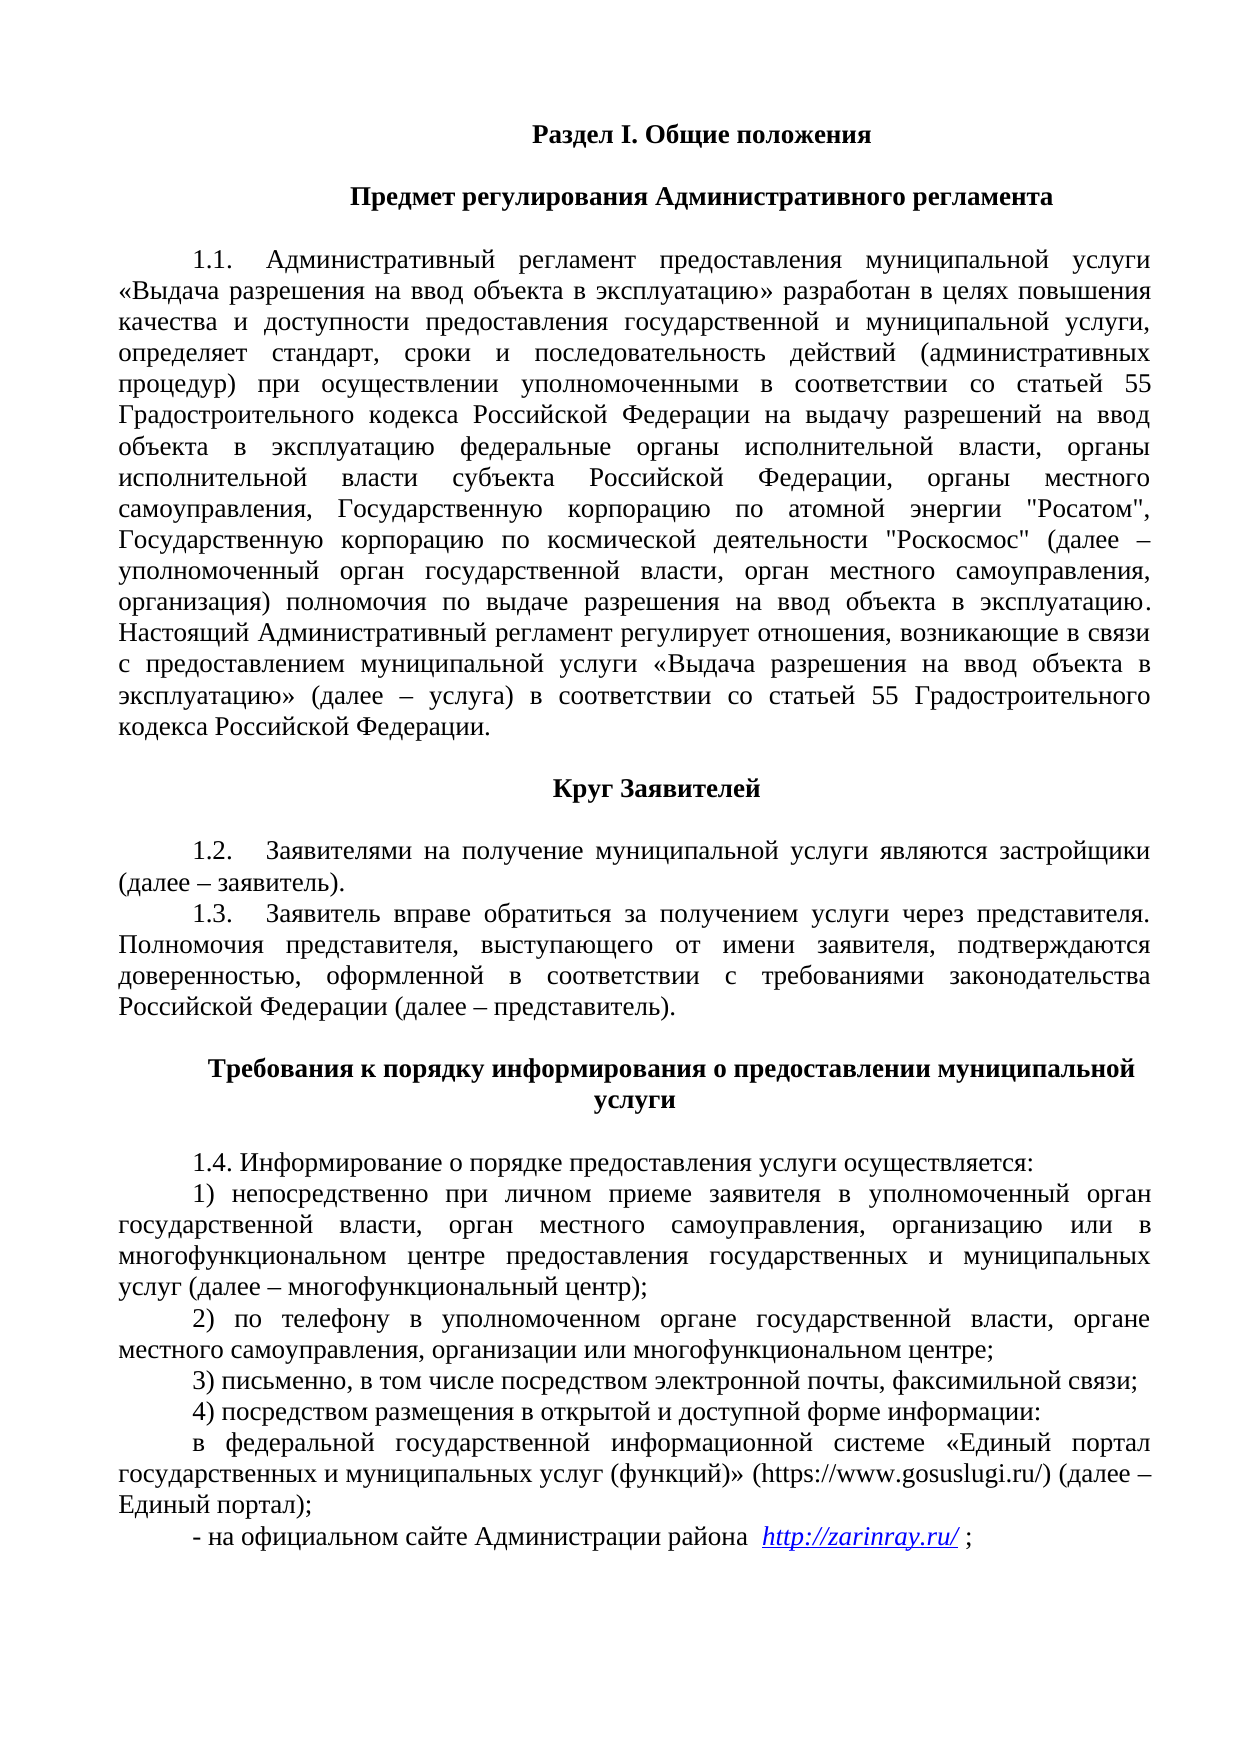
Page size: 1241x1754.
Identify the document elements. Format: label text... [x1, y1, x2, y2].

text в федеральной государственной информационной системе «Единый портал государственных и муниципальных услуг (функций)» (https://www.gosuslugi.ru/) (далее – Единый портал); [118, 1426, 1152, 1520]
list Заявителями на получение муниципальной услуги являются застройщики (далее – заявитель). [118, 834, 1152, 897]
text 3) письменно, в том числе посредством электронной почты, факсимильной связи; [118, 1364, 1152, 1395]
list Административный регламент предоставления муниципальной услуги «Выдача разрешения на ввод объекта в эксплуатацию» разработан в целях повышения качества и доступности предоставления государственной и муниципальной услуги, определяет стандарт, сроки и последовательность действий (административных процедур) при осуществлении уполномоченными в соответствии со статьей 55 Градостроительного кодекса Российской Федерации на выдачу разрешений на ввод объекта в эксплуатацию федеральные органы исполнительной власти, органы исполнительной власти субъекта Российской Федерации, органы местного самоуправления, Государственную корпорацию по атомной энергии "Росатом", Государственную корпорацию по космической деятельности "Роскосмос" (далее – уполномоченный орган государственной власти, орган местного самоуправления, организация) полномочия по выдаче разрешения на ввод объекта в эксплуатацию. Настоящий Административный регламент регулирует отношения, возникающие в связи с предоставлением муниципальной услуги «Выдача разрешения на ввод объекта в эксплуатацию» (далее – услуга) в соответствии со статьей 55 Градостроительного кодекса Российской Федерации. [118, 243, 1152, 741]
text - на официальном сайте Администрации района http://zarinray.ru/ ; [118, 1520, 1152, 1551]
text 1.4. Информирование о порядке предоставления услуги осуществляется: [118, 1146, 1152, 1177]
text Раздел I. Общие положения [252, 118, 1152, 149]
text Требования к порядку информирования о предоставлении муниципальной услуги [118, 1052, 1152, 1115]
text 4) посредством размещения в открытой и доступной форме информации: [118, 1395, 1152, 1426]
text 1) непосредственно при личном приеме заявителя в уполномоченный орган государственной власти, орган местного самоуправления, организацию или в многофункциональном центре предоставления государственных и муниципальных услуг (далее – многофункциональный центр); [118, 1177, 1152, 1302]
list Заявитель вправе обратиться за получением услуги через представителя. Полномочия представителя, выступающего от имени заявителя, подтверждаются доверенностью, оформленной в соответствии с требованиями законодательства Российской Федерации (далее – представитель). [118, 897, 1152, 1021]
text Предмет регулирования Административного регламента [252, 180, 1152, 212]
text 2) по телефону в уполномоченном органе государственной власти, органе местного самоуправления, организации или многофункциональном центре; [118, 1302, 1152, 1364]
list Круг Заявителей [162, 772, 1152, 803]
